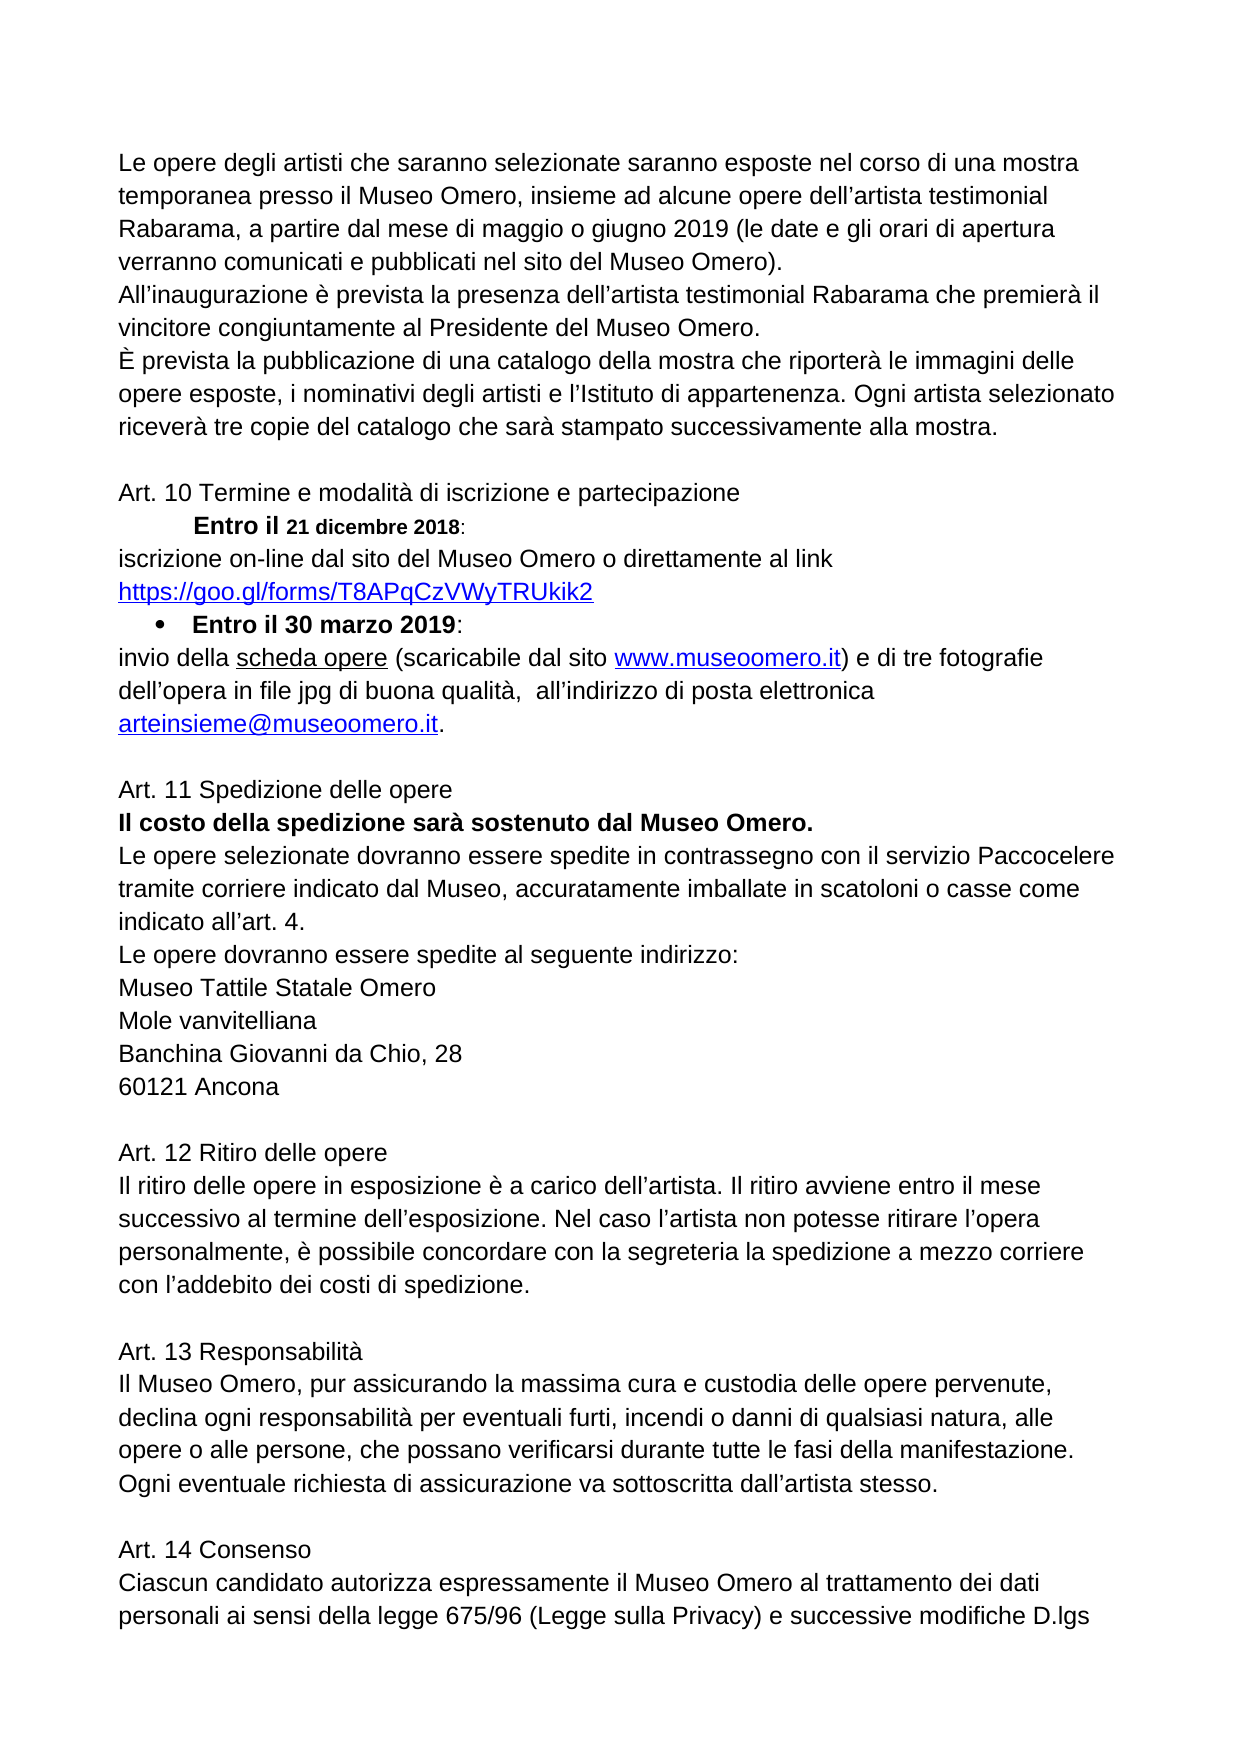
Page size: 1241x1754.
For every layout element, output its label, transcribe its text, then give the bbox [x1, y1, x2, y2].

list Entro il 21 dicembre 2018: [118, 511, 1122, 539]
list Entro il 30 marzo 2019: [156, 610, 1122, 639]
text Art. 12 Ritiro delle opere [118, 1138, 1122, 1167]
text Art. 14 Consenso [118, 1534, 1122, 1563]
text Il Museo Omero, pur assicurando la massima cura e custodia delle opere pervenute, declina ogni responsabilità per eventuali furti, incendi o danni di qualsiasi natura, alle opere o alle persone, che possano verificarsi durante tutte le fasi della manifestazione. Ogni eventuale richiesta di assicurazione va sottoscritta dall’artista stesso. [118, 1369, 1122, 1497]
text Le opere degli artisti che saranno selezionate saranno esposte nel corso di una mostra temporanea presso il Museo Omero, insieme ad alcune opere dell’artista testimonial Rabarama, a partire dal mese di maggio o giugno 2019 (le date e gli orari di apertura verranno comunicati e pubblicati nel sito del Museo Omero). [118, 148, 1122, 275]
text 60121 Ancona [118, 1072, 1122, 1101]
text Art. 13 Responsabilità [118, 1336, 1122, 1365]
text invio della scheda opere (scaricabile dal sito www.museoomero.it) e di tre fotografie dell’opera in file jpg di buona qualità, all’indirizzo di posta elettronica arteinsieme@museoomero.it. [118, 643, 1122, 738]
text Art. 10 Termine e modalità di iscrizione e partecipazione [118, 478, 1122, 507]
text Mole vanvitelliana [118, 1006, 1122, 1035]
text All’inaugurazione è prevista la presenza dell’artista testimonial Rabarama che premierà il vincitore congiuntamente al Presidente del Museo Omero. È prevista la pubblicazione di una catalogo della mostra che riporterà le immagini delle opere esposte, i nominativi degli artisti e l’Istituto di appartenenza. Ogni artista selezionato riceverà tre copie del catalogo che sarà stampato successivamente alla mostra. [118, 280, 1122, 441]
text Il costo della spedizione sarà sostenuto dal Museo Omero. [118, 808, 1122, 837]
text Le opere dovranno essere spedite al seguente indirizzo: [118, 940, 1122, 969]
text Il ritiro delle opere in esposizione è a carico dell’artista. Il ritiro avviene entro il mese successivo al termine dell’esposizione. Nel caso l’artista non potesse ritirare l’opera personalmente, è possibile concordare con la segreteria la spedizione a mezzo corriere con l’addebito dei costi di spedizione. [118, 1171, 1122, 1299]
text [118, 1568, 1122, 1629]
text Museo Tattile Statale Omero [118, 973, 1122, 1002]
text Le opere selezionate dovranno essere spedite in contrassegno con il servizio Paccocelere tramite corriere indicato dal Museo, accuratamente imballate in scatoloni o casse come indicato all’art. 4. [118, 841, 1122, 936]
text Banchina Giovanni da Chio, 28 [118, 1039, 1122, 1068]
text iscrizione on-line dal sito del Museo Omero o direttamente al link https://goo.gl/forms/T8APqCzVWyTRUkik2 [118, 544, 1122, 606]
text Art. 11 Spedizione delle opere [118, 775, 1122, 804]
